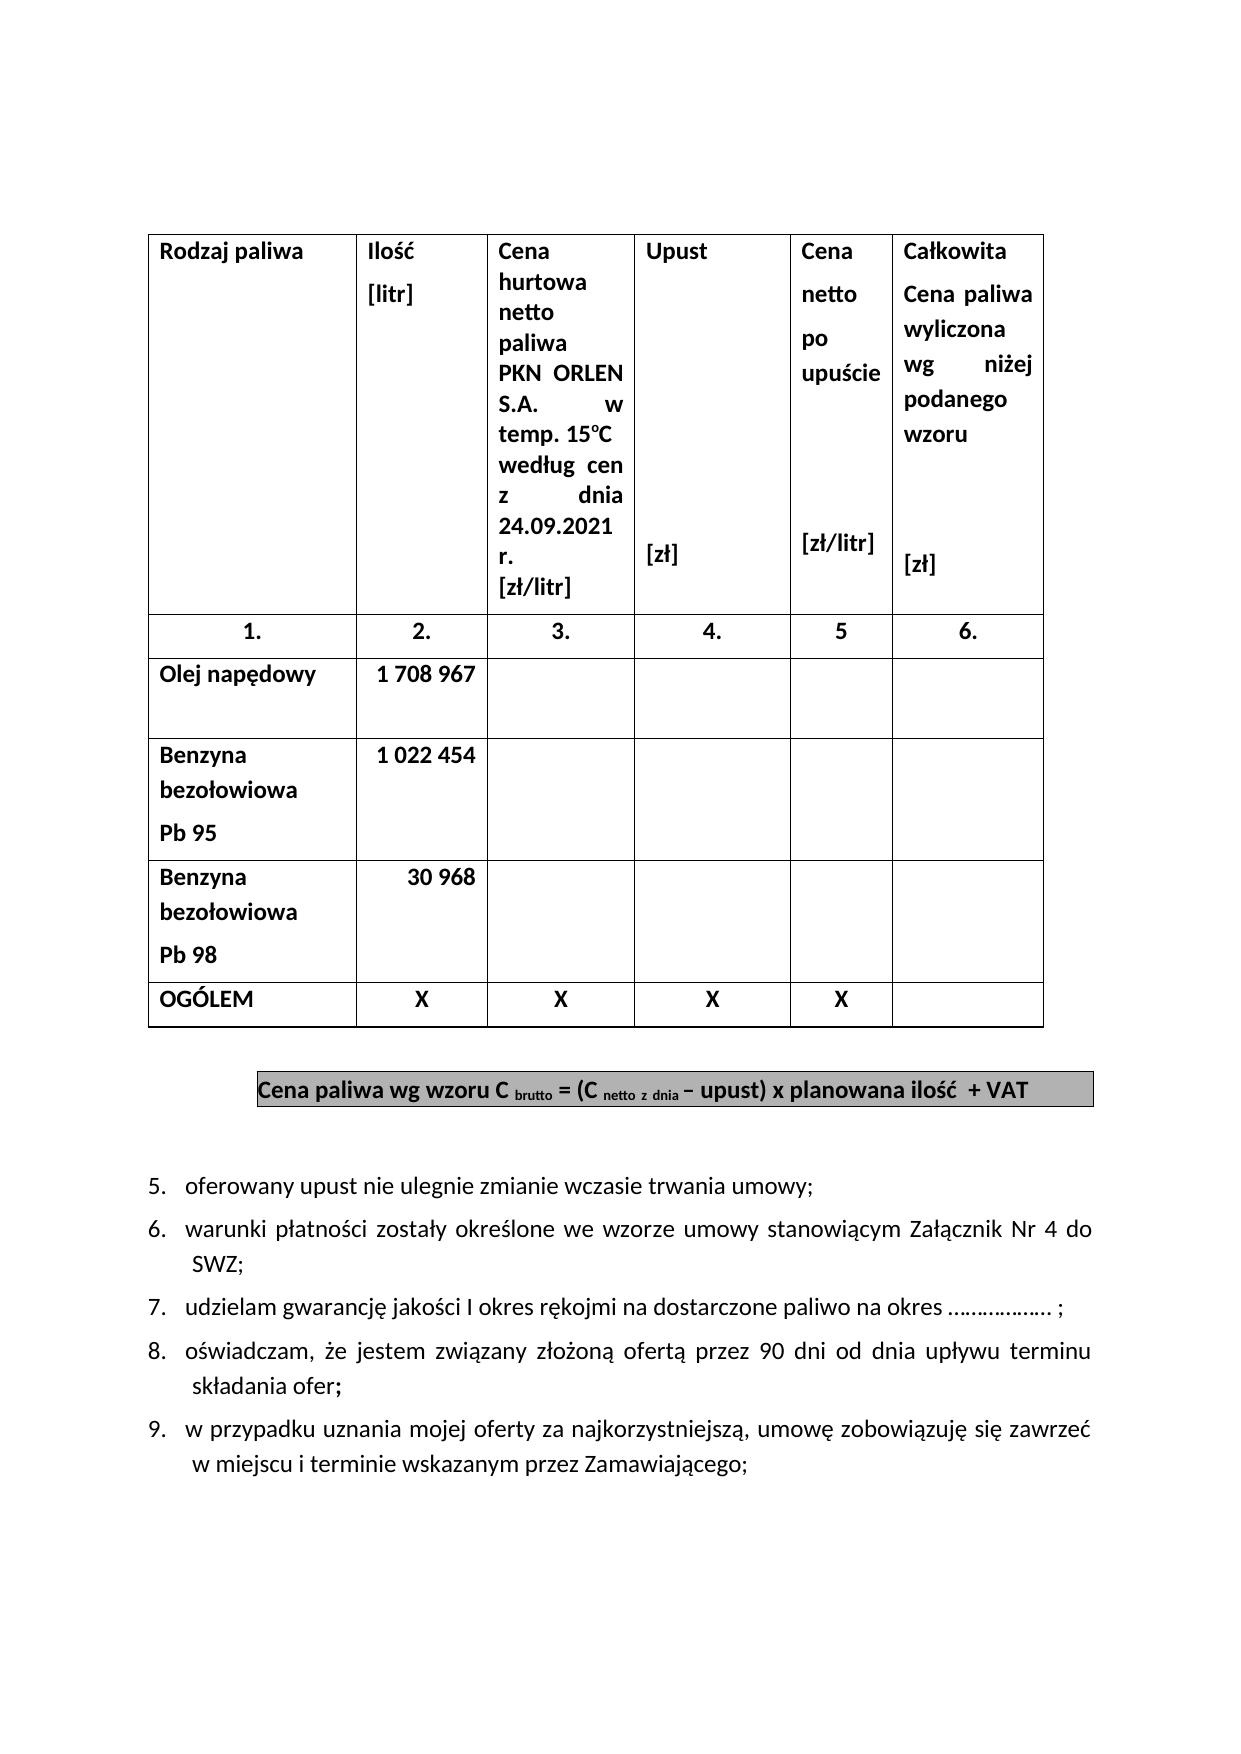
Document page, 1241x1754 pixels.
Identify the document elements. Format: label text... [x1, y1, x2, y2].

table_header Całkowita Cena paliwa wyliczona wg niżej podanego wzoru [zł] [893, 235, 1043, 614]
table_cell [488, 659, 634, 738]
table_cell X [635, 983, 790, 1026]
table_cell [791, 861, 892, 982]
table_cell X [791, 983, 892, 1026]
table_header Ilość [litr] [357, 235, 487, 614]
table_cell 1 708 967 [357, 659, 487, 738]
text Cena paliwa wg wzoru C brutto = (C netto z dnia – upust) x planowana ilość + VAT [258, 1072, 1093, 1106]
list udzielam gwarancję jakości I okres rękojmi na dostarczone paliwo na okres ……………… ; [148, 1292, 1093, 1322]
list warunki płatności zostały określone we wzorze umowy stanowiącym Załącznik Nr 4 do SWZ; [148, 1213, 1093, 1279]
table_cell 1. [149, 615, 356, 657]
table_cell [791, 739, 892, 860]
table_cell [893, 861, 1043, 982]
list oferowany upust nie ulegnie zmianie wczasie trwania umowy; [148, 1170, 1093, 1200]
table_header Cena hurtowa netto paliwa PKN ORLEN S.A. w temp. 15oC według cen z dnia 24.09.2021 r. [zł/litr] [488, 235, 634, 614]
list oświadczam, że jestem związany złożoną ofertą przez 90 dni od dnia upływu terminu składania ofer; [148, 1335, 1093, 1400]
list w przypadku uznania mojej oferty za najkorzystniejszą, umowę zobowiązuję się zawrzeć w miejscu i terminie wskazanym przez Zamawiającego; [148, 1413, 1093, 1479]
table_cell 6. [893, 615, 1043, 657]
table_cell 1 022 454 [357, 739, 487, 860]
table_cell [635, 739, 790, 860]
table_cell Benzyna bezołowiowa Pb 98 [149, 861, 356, 982]
table_cell [893, 739, 1043, 860]
table_cell Benzyna bezołowiowa Pb 95 [149, 739, 356, 860]
table_cell X [488, 983, 634, 1026]
table_cell [635, 659, 790, 738]
table_cell [791, 659, 892, 738]
table_cell 3. [488, 615, 634, 657]
table_header Upust [zł] [635, 235, 790, 614]
table_header Rodzaj paliwa [149, 235, 356, 614]
table_cell 30 968 [357, 861, 487, 982]
table_cell [488, 861, 634, 982]
table_cell Olej napędowy [149, 659, 356, 738]
table_cell 4. [635, 615, 790, 657]
table_cell OGÓLEM [149, 983, 356, 1026]
table_cell 2. [357, 615, 487, 657]
table_cell X [357, 983, 487, 1026]
table_cell [635, 861, 790, 982]
table_header Cena netto po upuście [zł/litr] [791, 235, 892, 614]
table_cell [893, 983, 1043, 1026]
table_cell [893, 659, 1043, 738]
table_cell [488, 739, 634, 860]
table_cell 5 [791, 615, 892, 657]
